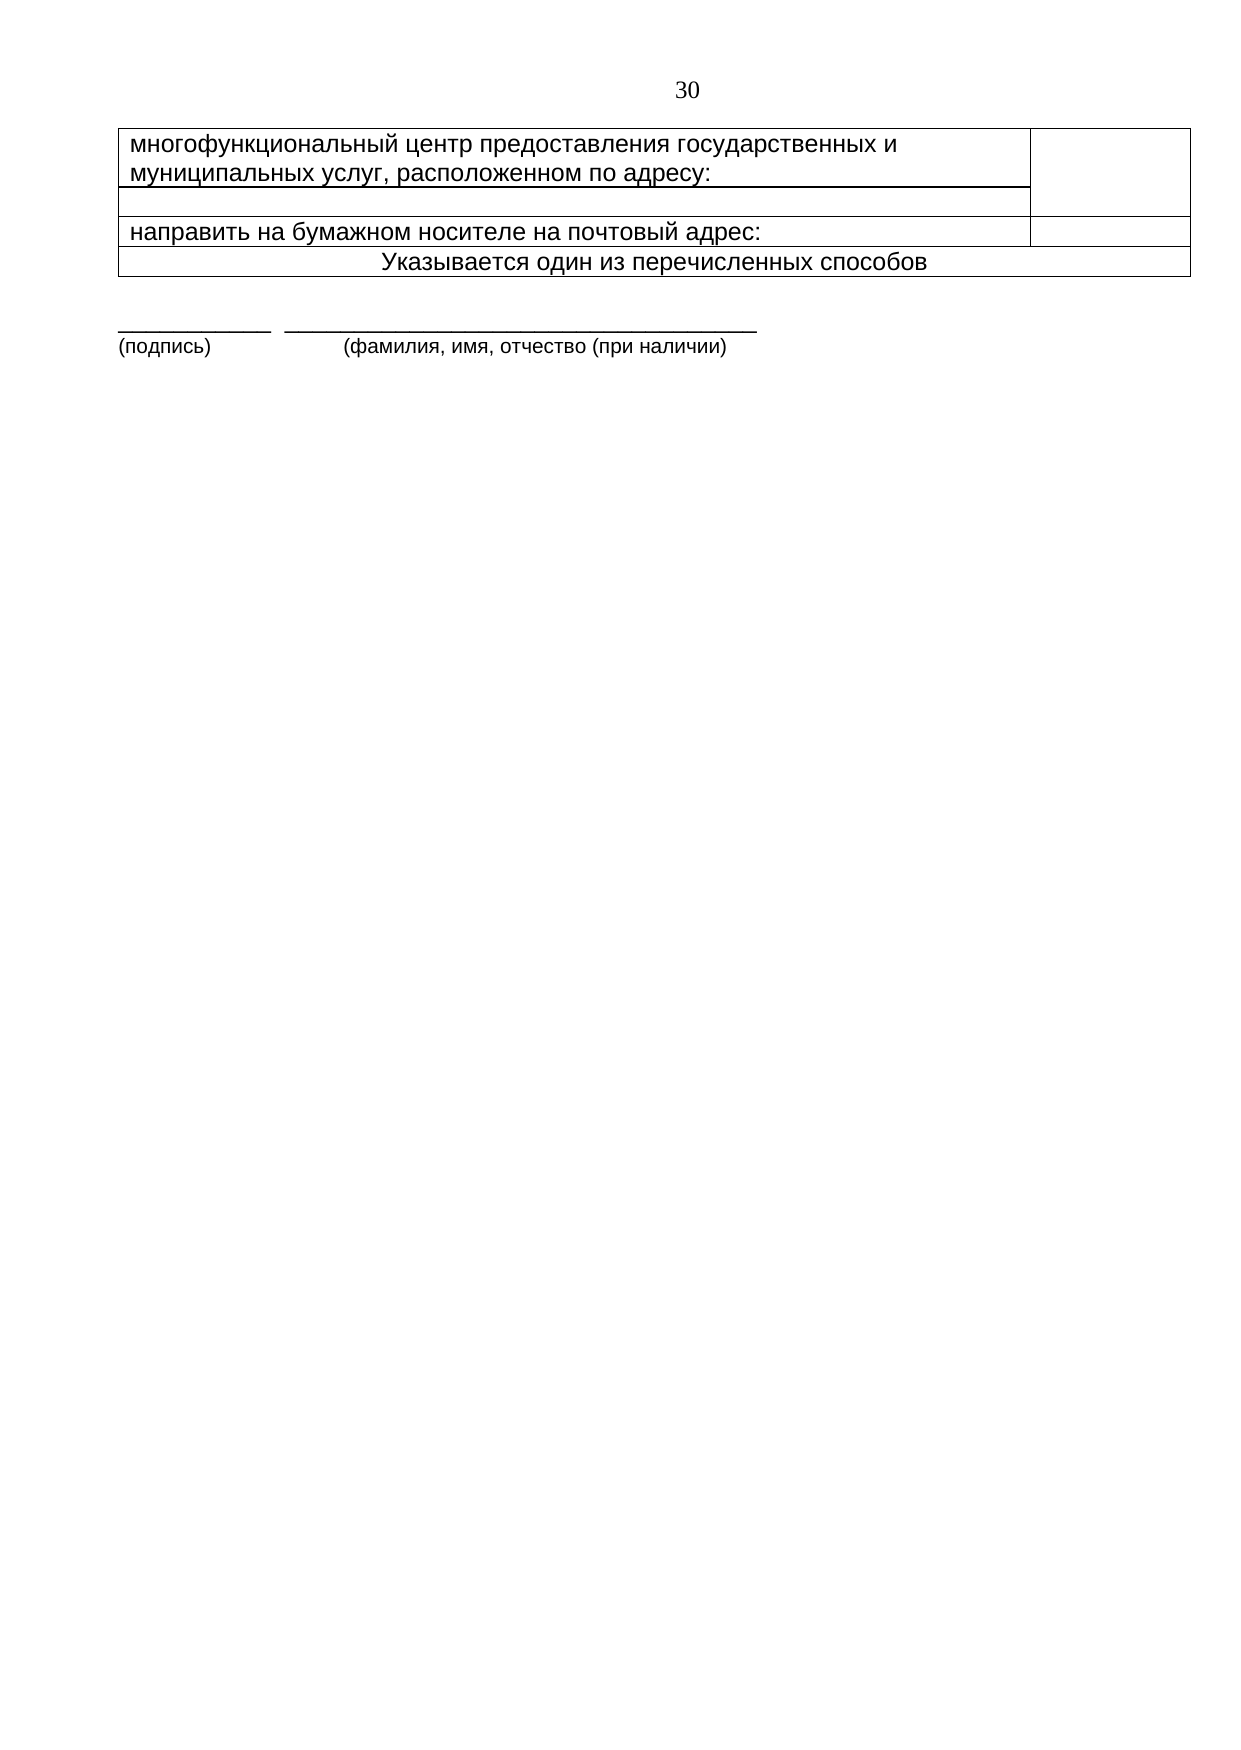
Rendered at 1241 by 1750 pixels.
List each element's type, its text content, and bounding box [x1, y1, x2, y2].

table_cell [1031, 217, 1190, 246]
table_cell Указывается один из перечисленных способов [119, 247, 1190, 276]
table_cell направить на бумажном носителе на почтовый адрес: [119, 217, 1030, 246]
text (подпись) (фамилия, имя, отчество (при наличии) [118, 334, 1181, 358]
table_cell [1031, 129, 1190, 216]
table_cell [119, 129, 1030, 186]
table_cell [119, 188, 1030, 216]
text ___________ __________________________________ [118, 306, 1181, 334]
